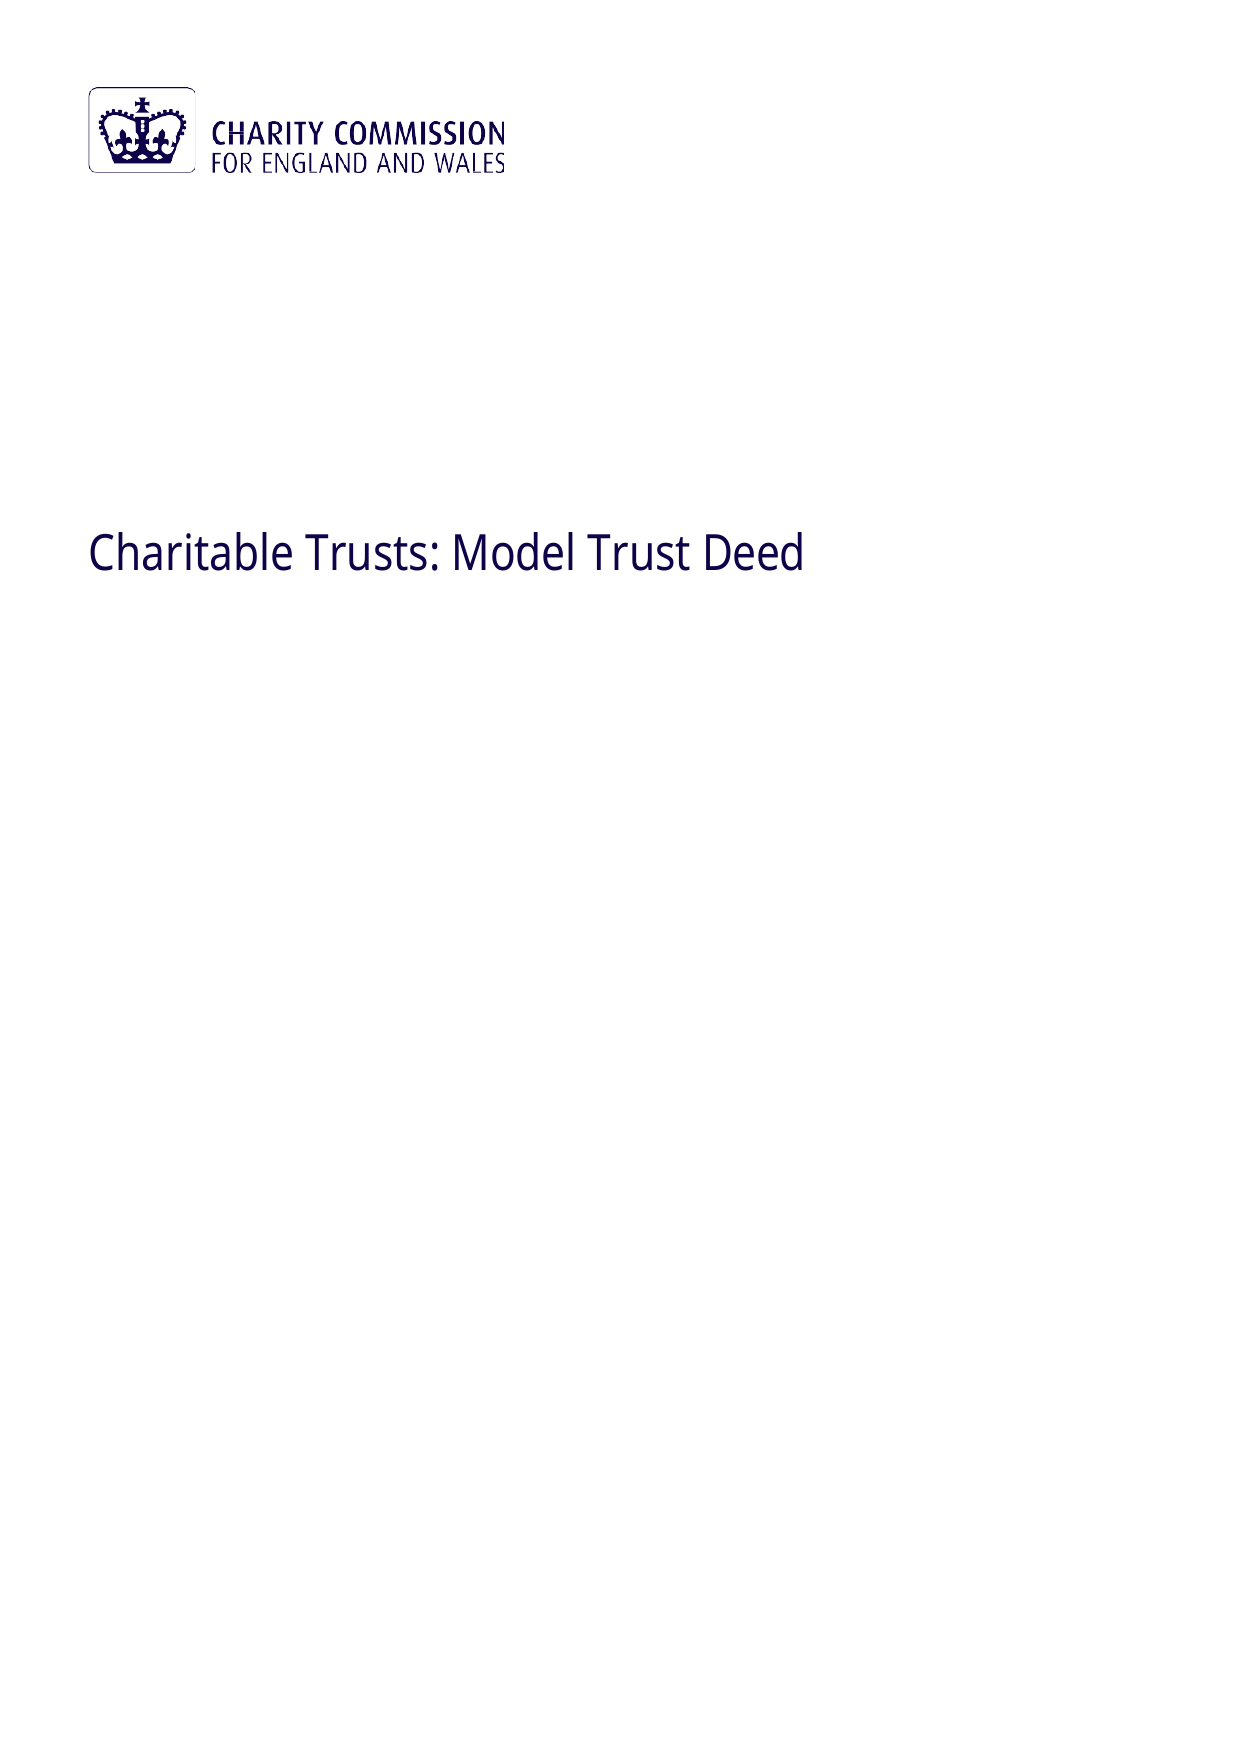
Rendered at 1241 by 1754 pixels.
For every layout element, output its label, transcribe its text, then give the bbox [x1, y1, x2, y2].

picture [212, 121, 504, 173]
title Charitable Trusts: Model Trust Deed [88, 517, 1192, 585]
picture [88, 87, 196, 173]
